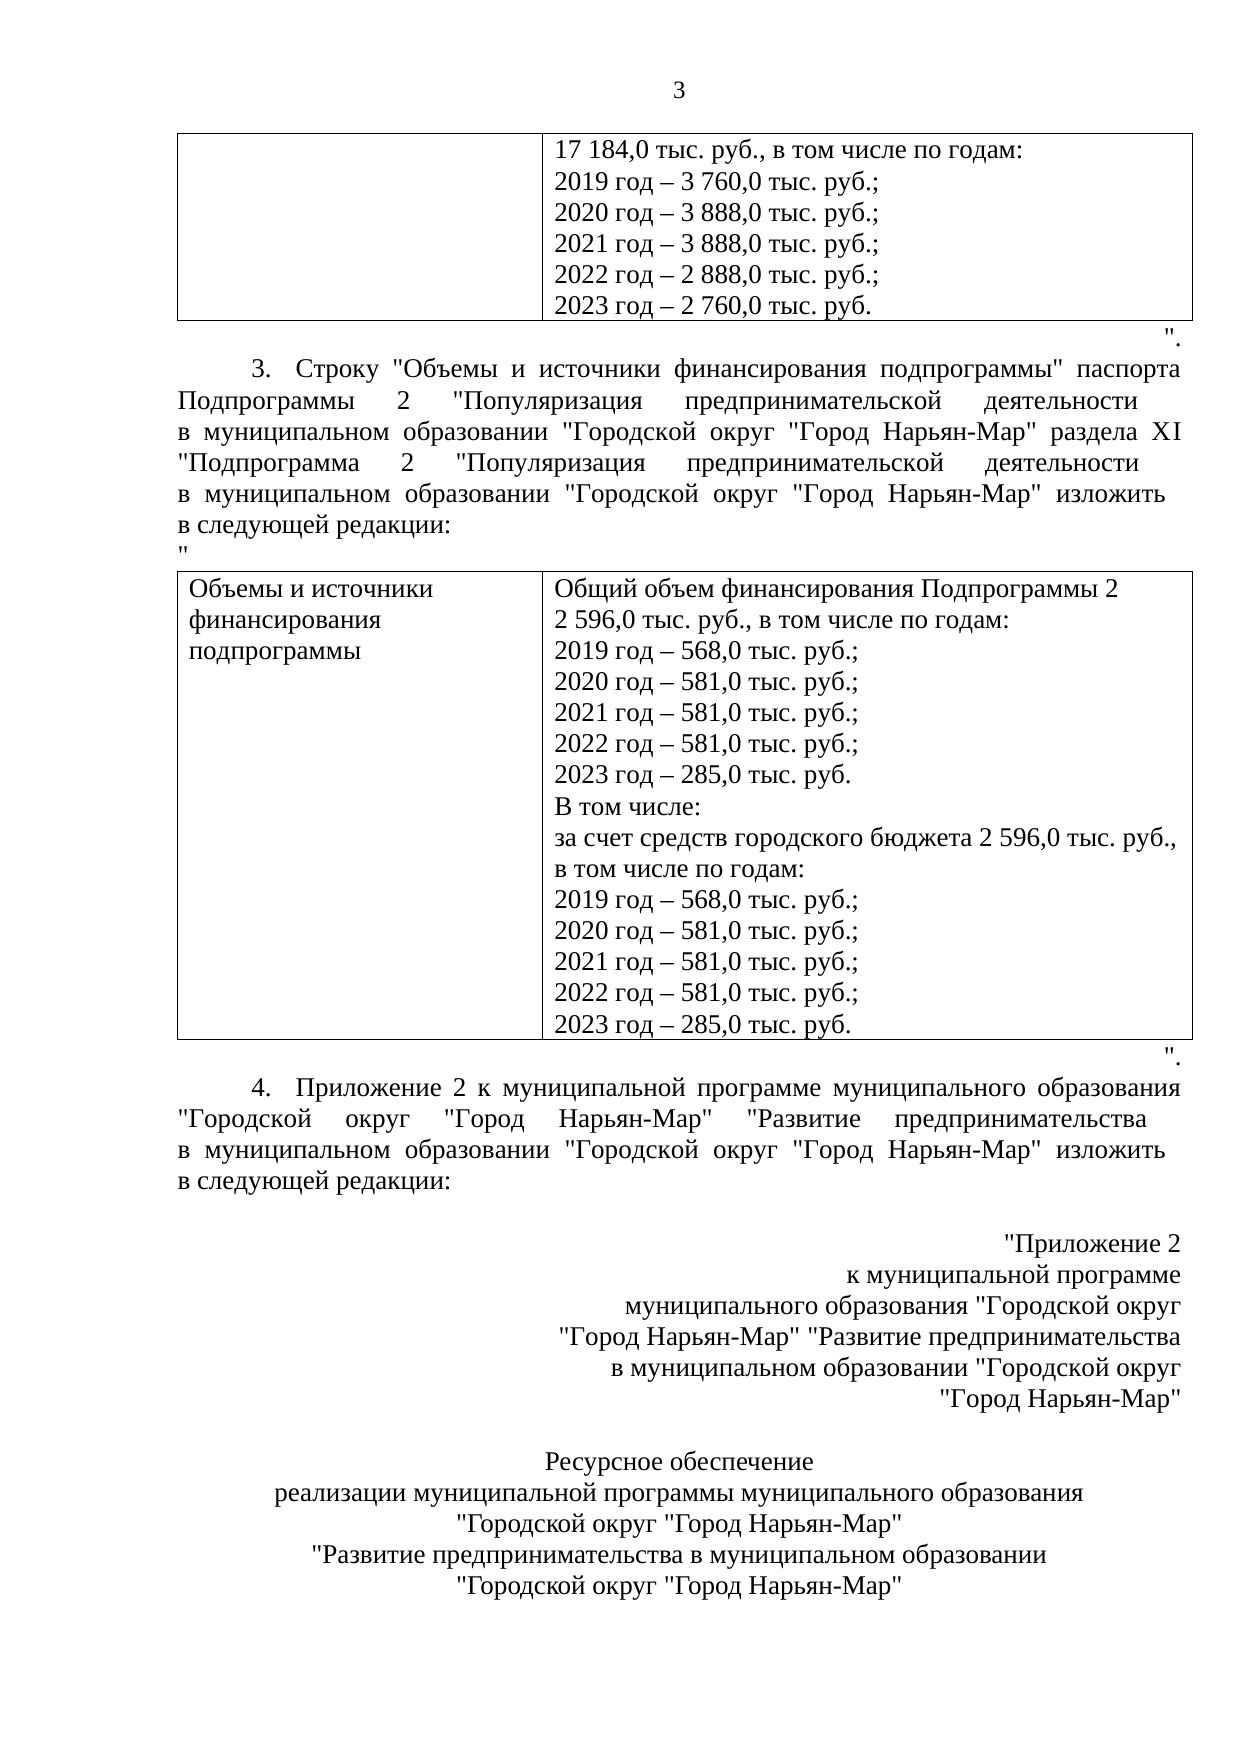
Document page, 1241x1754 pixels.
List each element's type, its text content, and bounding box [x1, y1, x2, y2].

text к муниципальной программе [177, 1258, 1181, 1289]
subtitle Ресурсное обеспечение [177, 1445, 1181, 1476]
text "Город Нарьян-Мар" [177, 1382, 1181, 1414]
list Приложение 2 к муниципальной программе муниципального образования "Городской округ "Город Нарьян-Мар" "Развитие предпринимательства в муниципальном образовании "Городской округ "Город Нарьян-Мар" изложить в следующей редакции: [177, 1071, 1181, 1196]
table_header Объемы и источники финансирования подпрограммы [178, 572, 542, 1039]
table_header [178, 134, 542, 320]
text "Город Нарьян-Мар" "Развитие предпринимательства [177, 1320, 1181, 1351]
text ". [177, 1040, 1181, 1071]
list Строку "Объемы и источники финансирования подпрограммы" паспорта Подпрограммы 2 "Популяризация предпринимательской деятельности в муниципальном образовании "Городской округ "Город Нарьян-Мар" раздела ХI "Подпрограмма 2 "Популяризация предпринимательской деятельности в муниципальном образовании "Городской округ "Город Нарьян-Мар" изложить в следующей редакции: [177, 353, 1181, 539]
text в муниципальном образовании "Городской округ [177, 1351, 1181, 1382]
subtitle "Городской округ "Город Нарьян-Мар" [177, 1507, 1181, 1538]
text ". [177, 321, 1181, 353]
subtitle реализации муниципальной программы муниципального образования [177, 1476, 1181, 1507]
text " [177, 539, 1181, 571]
text муниципального образования "Городской округ [177, 1289, 1181, 1320]
subtitle "Развитие предпринимательства в муниципальном образовании [177, 1538, 1181, 1569]
text "Приложение 2 [177, 1227, 1181, 1258]
subtitle "Городской округ "Город Нарьян-Мар" [177, 1569, 1181, 1601]
table_header Общий объем финансирования Подпрограммы 2 2 596,0 тыс. руб., в том числе по годам: 2019 год – 568,0 тыс. руб.; 2020 год – 581,0 тыс. руб.; 2021 год – 581,0 тыс. руб.; 2022 год – 581,0 тыс. руб.; 2023 год – 285,0 тыс. руб. В том числе: за счет средств городского бюджета 2 596,0 тыс. руб., в том числе по годам: 2019 год – 568,0 тыс. руб.; 2020 год – 581,0 тыс. руб.; 2021 год – 581,0 тыс. руб.; 2022 год – 581,0 тыс. руб.; 2023 год – 285,0 тыс. руб. [543, 572, 1192, 1039]
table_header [543, 134, 1192, 320]
